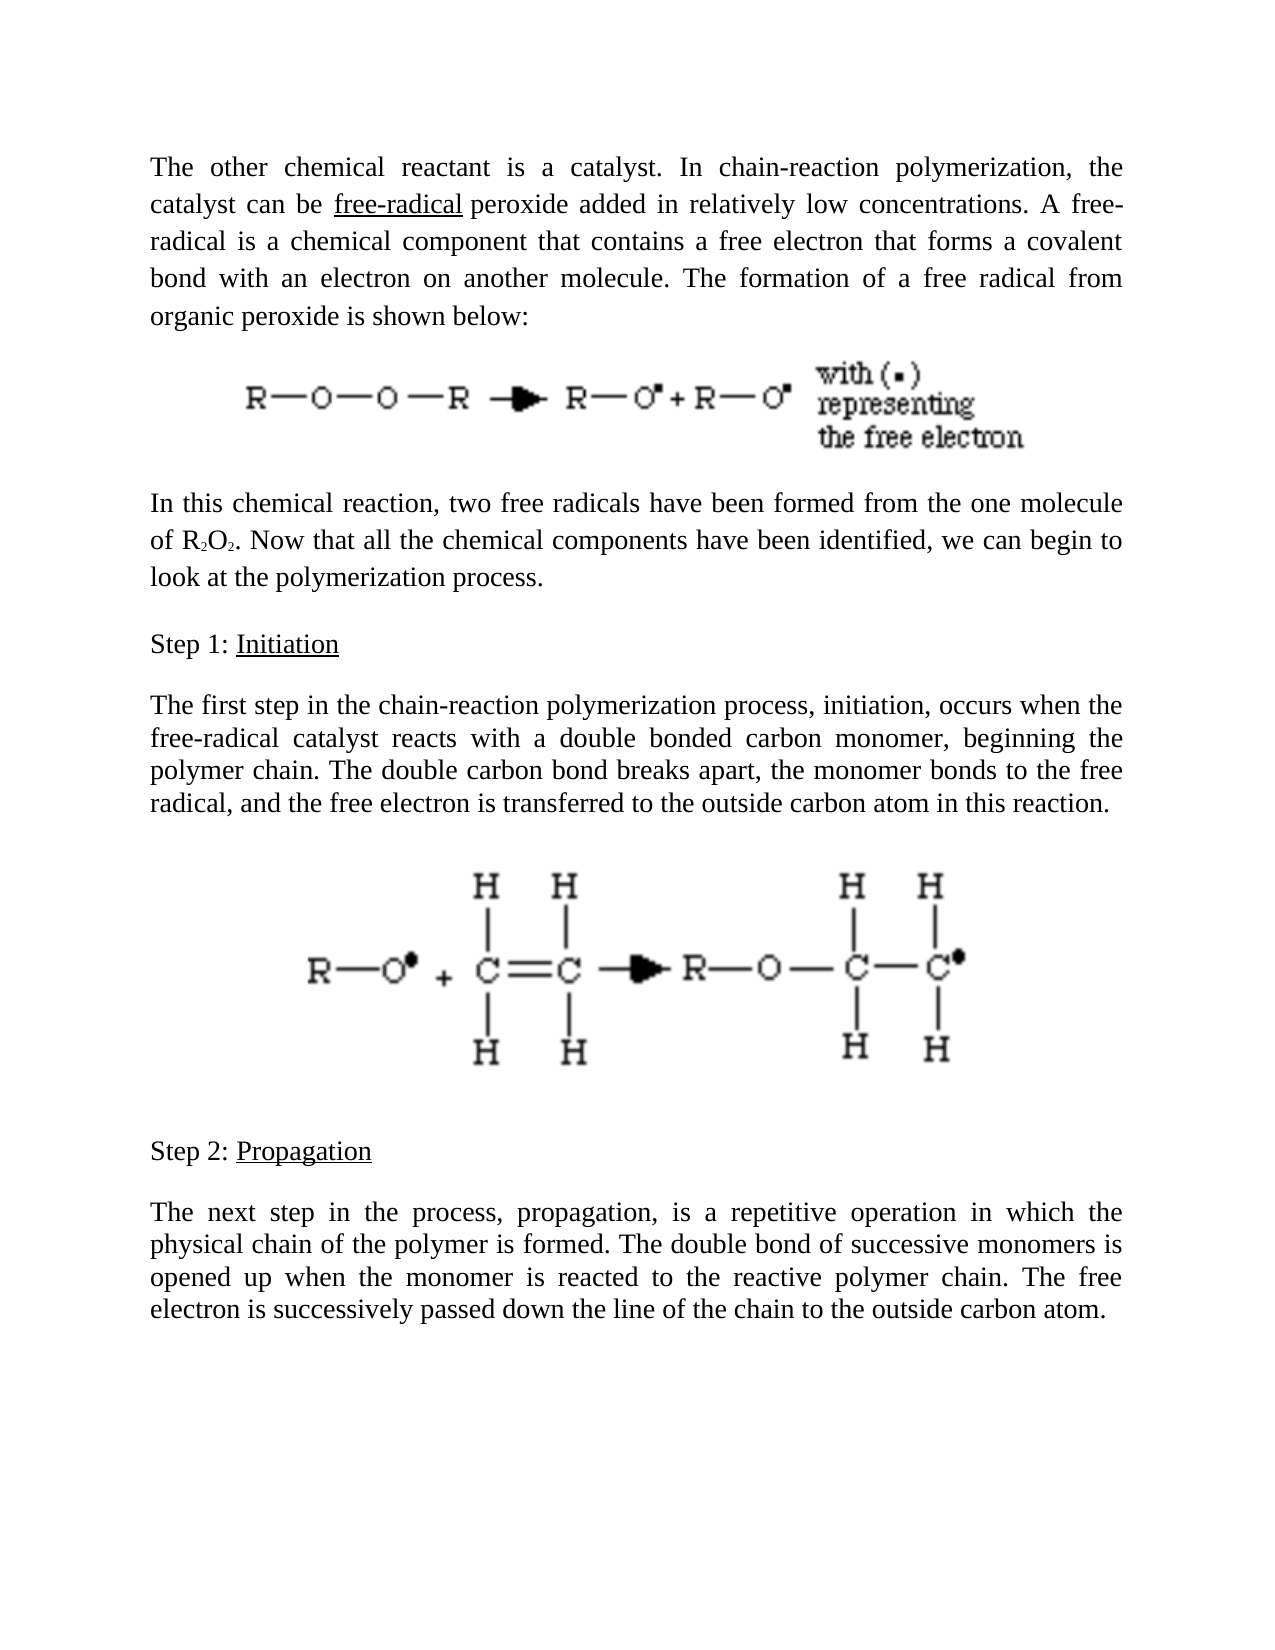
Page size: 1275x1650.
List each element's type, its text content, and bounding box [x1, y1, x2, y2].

picture [277, 847, 998, 1101]
text The first step in the chain-reaction polymerization process, initiation, occurs when the free-radical catalyst reacts with a double bonded carbon monomer, beginning the polymer chain. The double carbon bond breaks apart, the monomer bonds to the free radical, and the free electron is transferred to the outside carbon atom in this reaction. [150, 688, 1125, 818]
picture [224, 356, 1052, 462]
text The other chemical reactant is a catalyst. In chain-reaction polymerization, the catalyst can be free-radical peroxide added in relatively low concentrations. A free-radical is a chemical component that contains a free electron that forms a covalent bond with an electron on another molecule. The formation of a free radical from organic peroxide is shown below: [150, 150, 1125, 331]
text Step 1: Initiation [150, 627, 1125, 659]
text In this chemical reaction, two free radicals have been formed from the one molecule of R2O2. Now that all the chemical components have been identified, we can begin to look at the polymerization process. [150, 486, 1125, 593]
text The next step in the process, propagation, is a repetitive operation in which the physical chain of the polymer is formed. The double bond of successive monomers is opened up when the monomer is reacted to the reactive polymer chain. The free electron is successively passed down the line of the chain to the outside carbon atom. [150, 1195, 1125, 1325]
text Step 2: Propagation [150, 1133, 1125, 1166]
